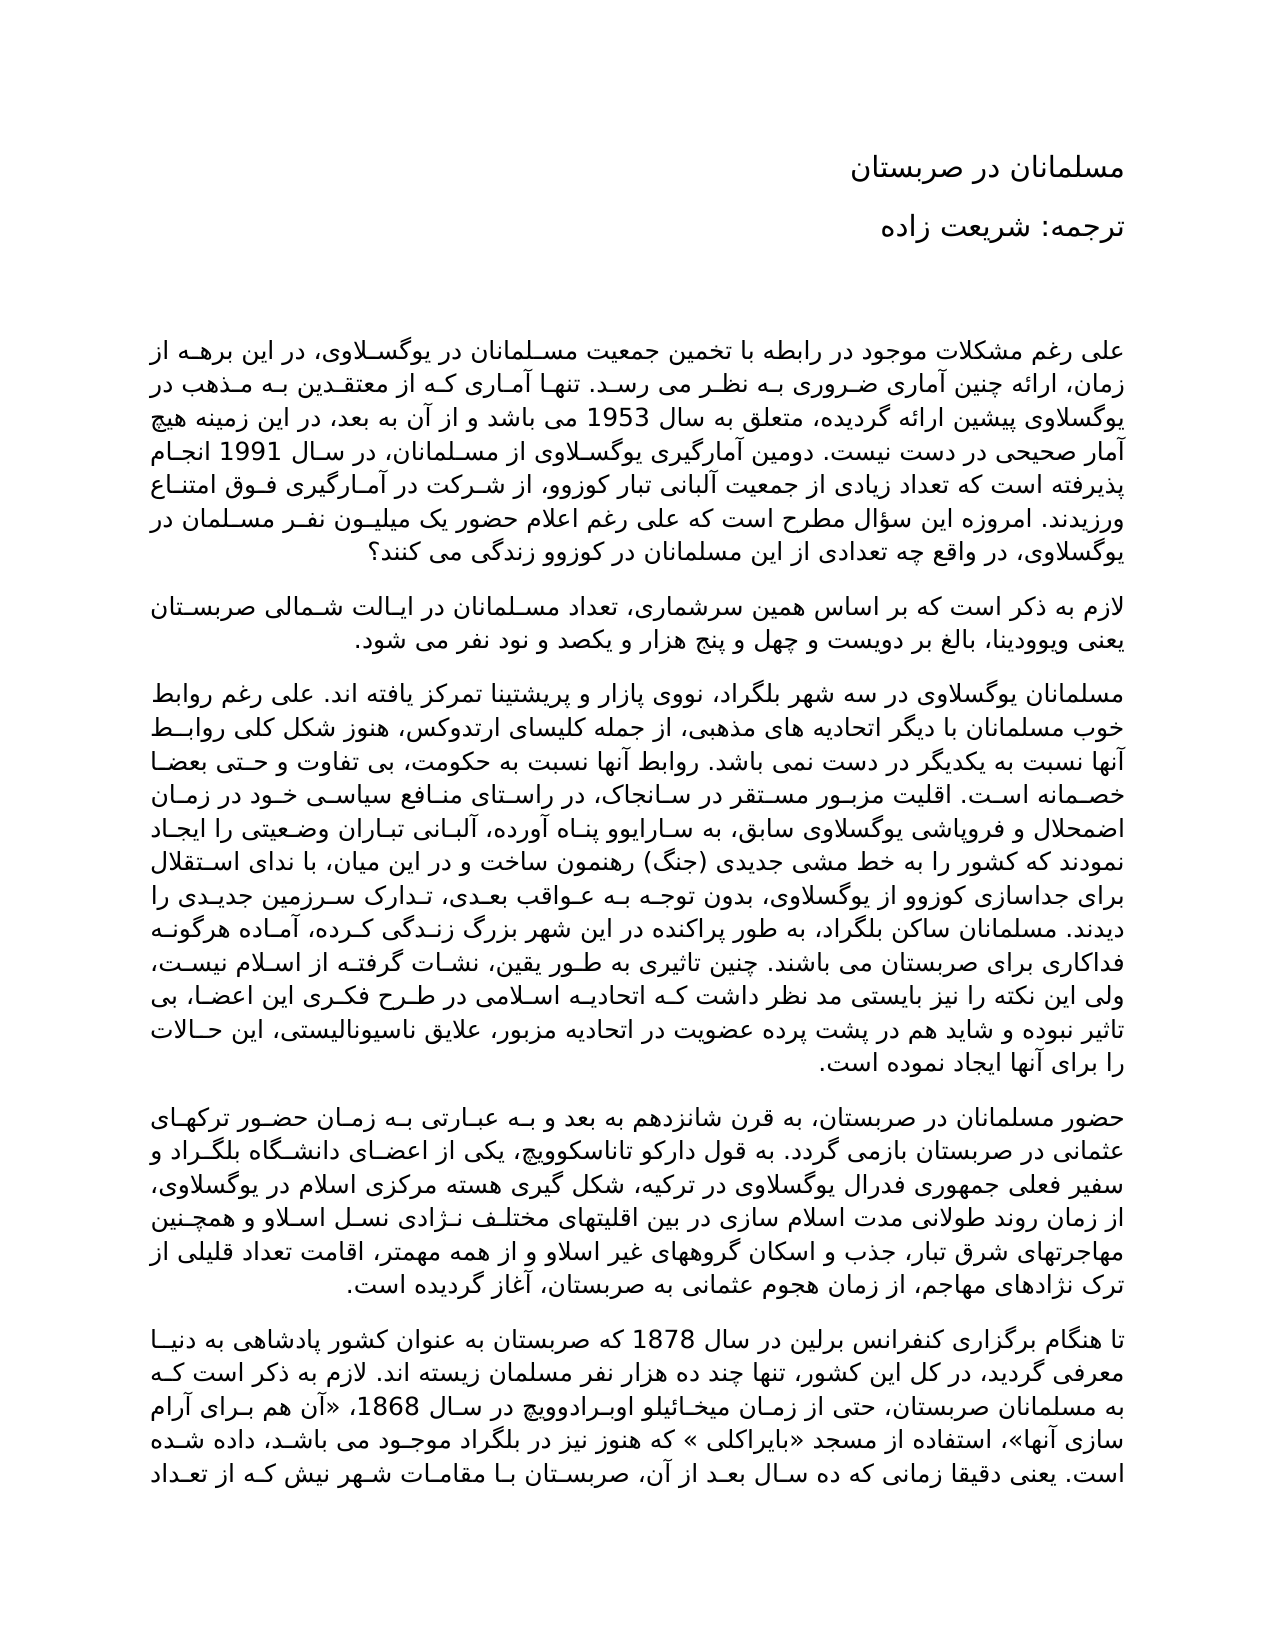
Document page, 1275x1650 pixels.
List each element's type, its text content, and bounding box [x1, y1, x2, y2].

text مسلمانان یوگسلاوی در سه شهر بلگراد، نووی پازار و پریشتینا تمرکز یافته اند. علی رغم روابط خوب مسلمانان با دیگر اتحادیه های مذهبی، از جمله کلیسای ارتدوکس، هنوز شکل کلی روابط آنها نسبت به یکدیگر در دست نمی باشد. روابط آنها نسبت به حکومت، بی تفاوت و حتی بعضا خصمانه است. اقلیت مزبور مستقر در سانجاک، در راستای منافع سیاسی خود در زمان اضمحلال و فروپاشی یوگسلاوی سابق، به سارایوو پناه آورده، آلبانی تباران وضعیتی را ایجاد نمودند که کشور را به خط مشی جدیدی (جنگ) رهنمون ساخت و در این میان، با ندای استقلال برای جداسازی کوزوو از یوگسلاوی، بدون توجه به عواقب بعدی، تدارک سرزمین جدیدی را دیدند. مسلمانان ساکن بلگراد، به طور پراکنده در این شهر بزرگ زندگی کرده، آماده هرگونه فداکاری برای صربستان می باشند. چنین تاثیری به طور یقین، نشات گرفته از اسلام نیست، ولی این نکته را نیز بایستی مد نظر داشت که اتحادیه اسلامی در طرح فکری این اعضا، بی تاثیر نبوده و شاید هم در پشت پرده عضویت در اتحادیه مزبور، علایق ناسیونالیستی، این حالات را برای آنها ایجاد نموده است. [150, 679, 1125, 1078]
text حضور مسلمانان در صربستان، به قرن شانزدهم به بعد و به عبارتی به زمان حضور ترکهای عثمانی در صربستان بازمی گردد. به قول دارکو تاناسکوویچ، یکی از اعضای دانشگاه بلگراد و سفیر فعلی جمهوری فدرال یوگسلاوی در ترکیه، شکل گیری هسته مرکزی اسلام در یوگسلاوی، از زمان روند طولانی مدت اسلام سازی در بین اقلیتهای مختلف نژادی نسل اسلاو و همچنین مهاجرتهای شرق تبار، جذب و اسکان گروههای غیر اسلاو و از همه مهمتر، اقامت تعداد قلیلی از ترک نژادهای مهاجم، از زمان هجوم عثمانی به صربستان، آغاز گردیده است. [150, 1103, 1125, 1300]
text علی رغم مشکلات موجود در رابطه با تخمین جمعیت مسلمانان در یوگسلاوی، در این برهه از زمان، ارائه چنین آماری ضروری به نظر می رسد. تنها آماری که از معتقدین به مذهب در یوگسلاوی پیشین ارائه گردیده، متعلق به سال 1953 می باشد و از آن به بعد، در این زمینه هیچ آمار صحیحی در دست نیست. دومین آمارگیری یوگسلاوی از مسلمانان، در سال 1991 انجام پذیرفته است که تعداد زیادی از جمعیت آلبانی تبار کوزوو، از شرکت در آمارگیری فوق امتناع ورزیدند. امروزه این سؤال مطرح است که علی رغم اعلام حضور یک میلیون نفر مسلمان در یوگسلاوی، در واقع چه تعدادی از این مسلمانان در کوزوو زندگی می کنند؟ [150, 336, 1125, 566]
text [150, 1325, 1125, 1488]
text مسلمانان در صربستان [150, 150, 1125, 184]
text ترجمه: شریعت زاده [150, 210, 1125, 244]
text لازم به ذکر است که بر اساس همین سرشماری، تعداد مسلمانان در ایالت شمالی صربستان یعنی ویوودینا، بالغ بر دویست و چهل و پنج هزار و یکصد و نود نفر می شود. [150, 592, 1125, 654]
